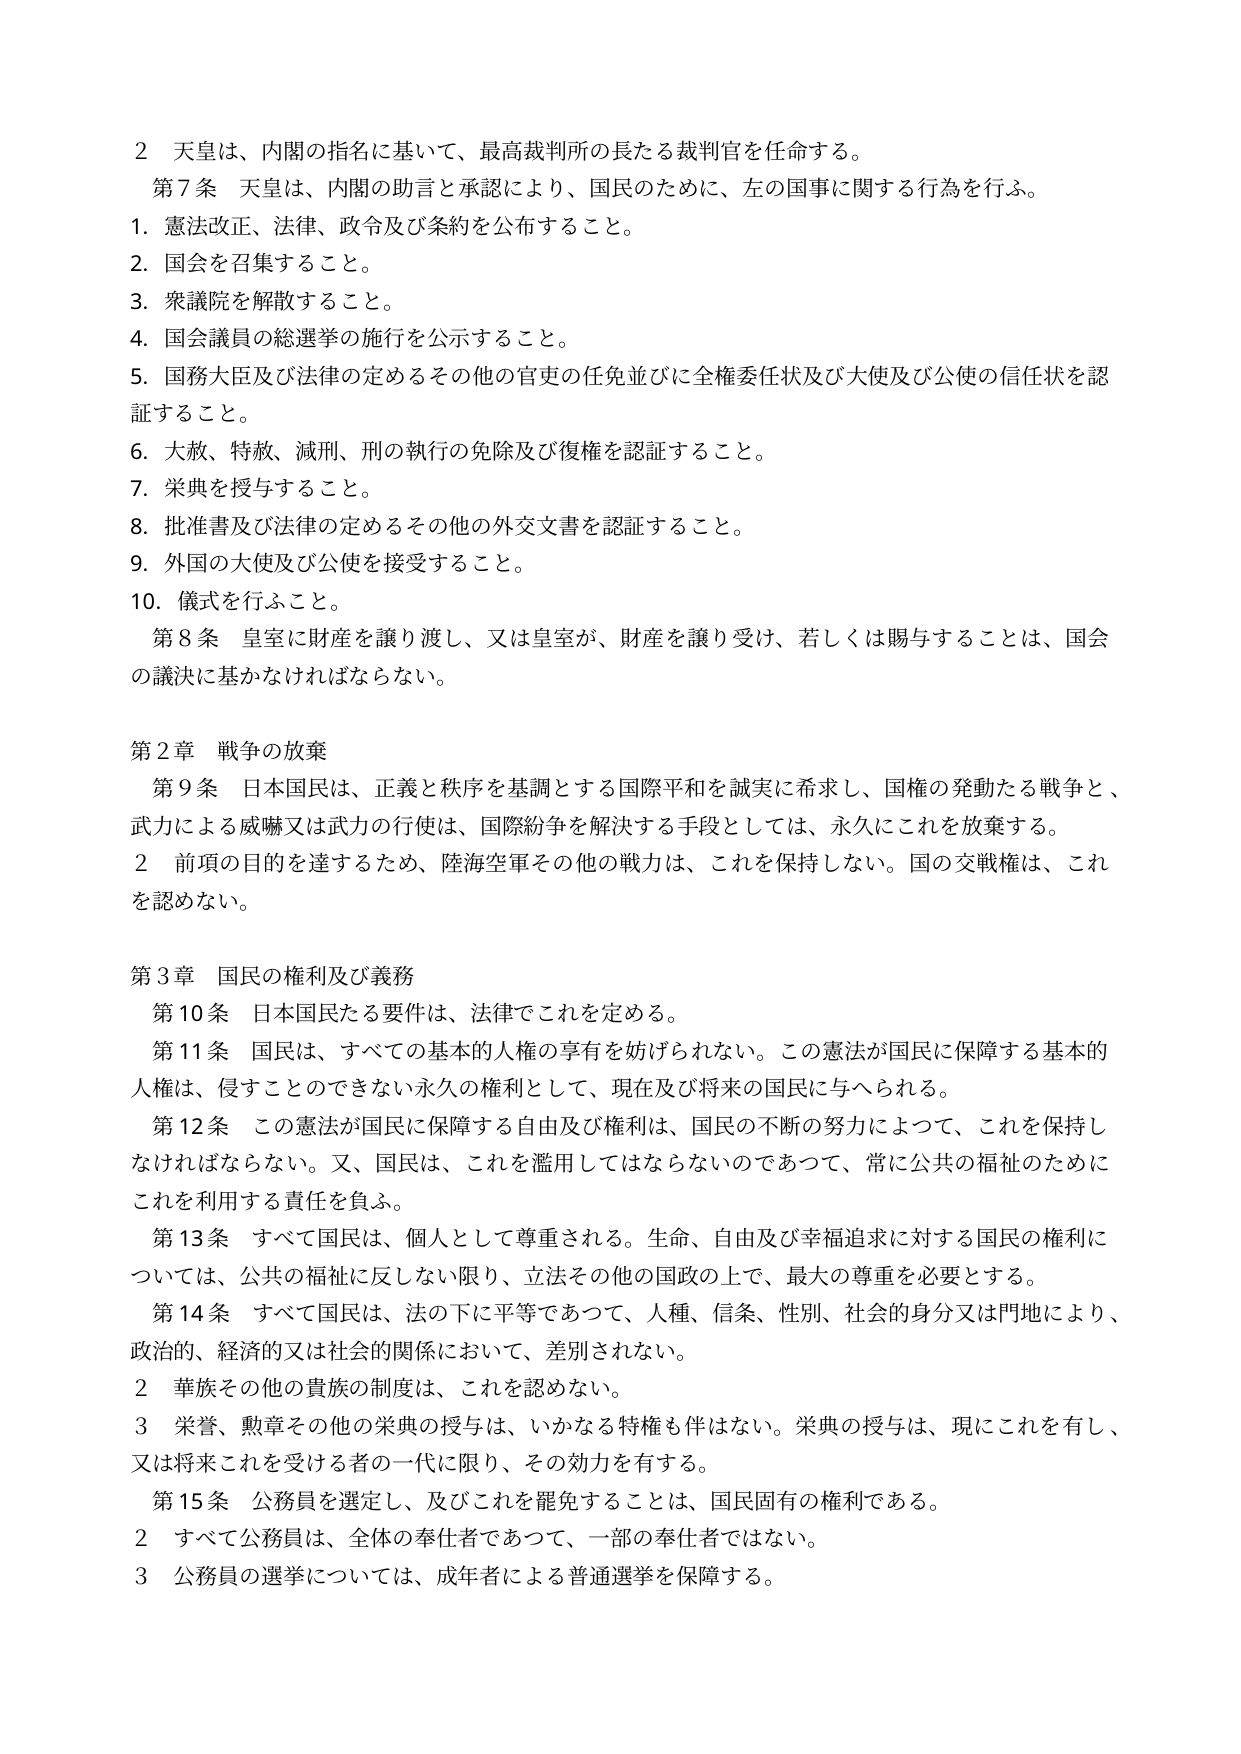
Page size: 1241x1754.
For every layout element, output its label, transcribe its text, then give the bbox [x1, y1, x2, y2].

text 第９条 日本国民は、正義と秩序を基調とする国際平和を誠実に希求し、国権の発動たる戦争と、武力による威嚇又は武力の行使は、国際紛争を解決する手段としては、永久にこれを放棄する。 [130, 768, 1110, 843]
text 第12条 この憲法が国民に保障する自由及び権利は、国民の不断の努力によつて、これを保持しなければならない。又、国民は、これを濫用してはならないのであつて、常に公共の福祉のためにこれを利用する責任を負ふ。 [130, 1106, 1110, 1218]
text 7．栄典を授与すること。 [130, 468, 1110, 506]
text ２ 前項の目的を達するため、陸海空軍その他の戦力は、これを保持しない。国の交戦権は、これを認めない。 [130, 843, 1110, 918]
text 第３章 国民の権利及び義務 [130, 956, 1110, 993]
text 3．衆議院を解散すること。 [130, 281, 1110, 318]
text 4．国会議員の総選挙の施行を公示すること。 [130, 318, 1110, 356]
text ２ 天皇は、内閣の指名に基いて、最高裁判所の長たる裁判官を任命する。 [130, 131, 1110, 168]
text 第15条 公務員を選定し、及びこれを罷免することは、国民固有の権利である。 [130, 1481, 1110, 1518]
text 第14条 すべて国民は、法の下に平等であつて、人種、信条、性別、社会的身分又は門地により、政治的、経済的又は社会的関係において、差別されない。 [130, 1293, 1110, 1368]
text ２ 華族その他の貴族の制度は、これを認めない。 [130, 1368, 1110, 1406]
text ３ 栄誉、勲章その他の栄典の授与は、いかなる特権も伴はない。栄典の授与は、現にこれを有し、又は将来これを受ける者の一代に限り、その効力を有する。 [130, 1406, 1110, 1481]
text 第11条 国民は、すべての基本的人権の享有を妨げられない。この憲法が国民に保障する基本的人権は、侵すことのできない永久の権利として、現在及び将来の国民に与へられる。 [130, 1031, 1110, 1106]
text 第８条 皇室に財産を譲り渡し、又は皇室が、財産を譲り受け、若しくは賜与することは、国会の議決に基かなければならない。 [130, 618, 1110, 693]
text 5．国務大臣及び法律の定めるその他の官吏の任免並びに全権委任状及び大使及び公使の信任状を認証すること。 [130, 356, 1110, 431]
text ２ すべて公務員は、全体の奉仕者であつて、一部の奉仕者ではない。 [130, 1518, 1110, 1556]
text 9．外国の大使及び公使を接受すること。 [130, 543, 1110, 581]
text ３ 公務員の選挙については、成年者による普通選挙を保障する。 [130, 1556, 1110, 1593]
text 第７条 天皇は、内閣の助言と承認により、国民のために、左の国事に関する行為を行ふ。 [130, 168, 1110, 206]
text 1．憲法改正、法律、政令及び条約を公布すること。 [130, 206, 1110, 243]
text 2．国会を召集すること。 [130, 243, 1110, 281]
text 6．大赦、特赦、減刑、刑の執行の免除及び復権を認証すること。 [130, 431, 1110, 468]
text 10．儀式を行ふこと。 [130, 581, 1110, 618]
text 第13条 すべて国民は、個人として尊重される。生命、自由及び幸福追求に対する国民の権利については、公共の福祉に反しない限り、立法その他の国政の上で、最大の尊重を必要とする。 [130, 1218, 1110, 1293]
text 第２章 戦争の放棄 [130, 731, 1110, 768]
text 第10条 日本国民たる要件は、法律でこれを定める。 [130, 993, 1110, 1031]
text 8．批准書及び法律の定めるその他の外交文書を認証すること。 [130, 506, 1110, 543]
